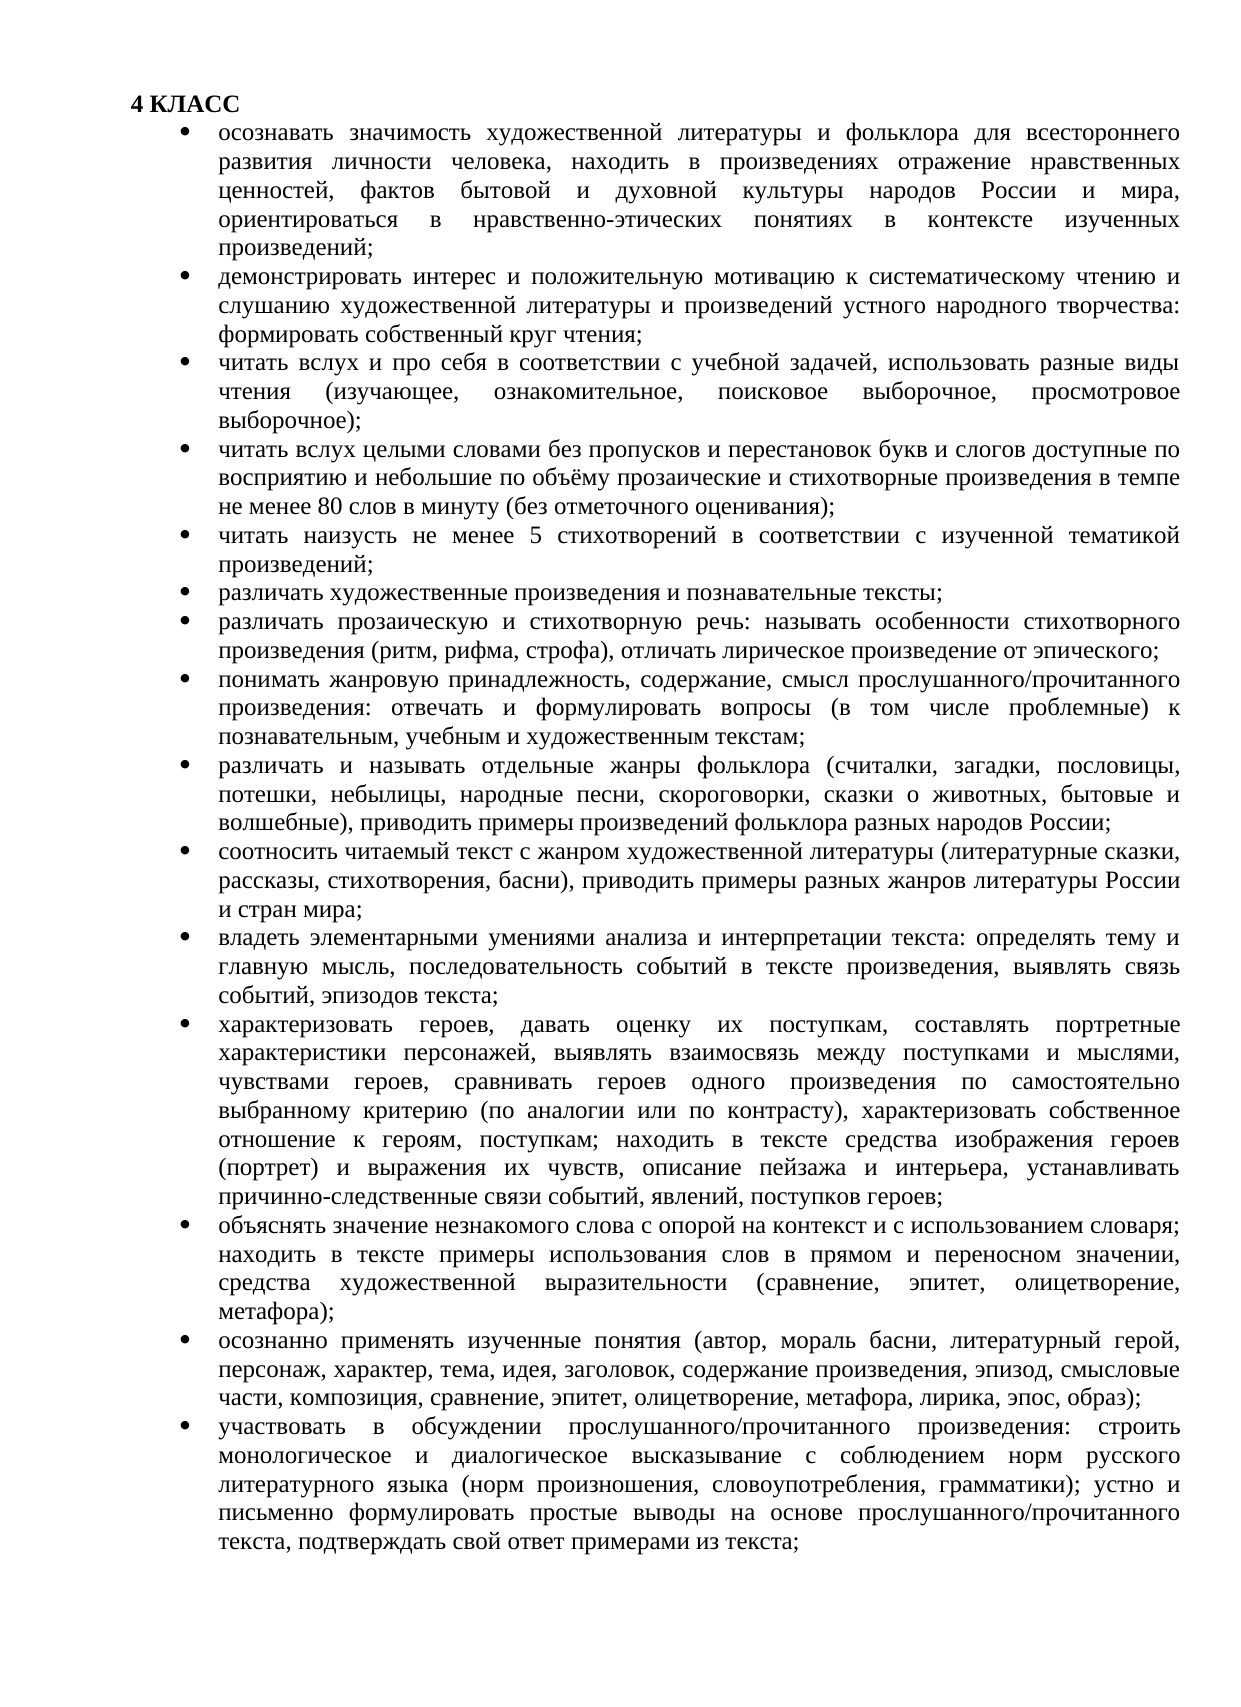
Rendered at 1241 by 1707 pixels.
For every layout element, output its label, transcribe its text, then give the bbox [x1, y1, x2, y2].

list объяснять значение незнакомого слова с опорой на контекст и с использованием словаря; находить в тексте примеры использования слов в прямом и переносном значении, средства художественной выразительности (сравнение, эпитет, олицетворение, метафора); [181, 1210, 1181, 1325]
list участвовать в обсуждении прослушанного/прочитанного произведения: строить монологическое и диалогическое высказывание с соблюдением норм русского литературного языка (норм произношения, словоупотребления, грамматики); устно и письменно формулировать простые выводы на основе прослушанного/прочитанного текста, подтверждать свой ответ примерами из текста; [181, 1411, 1181, 1555]
list соотносить читаемый текст с жанром художественной литературы (литературные сказки, рассказы, стихотворения, басни), приводить примеры разных жанров литературы России и стран мира; [181, 836, 1181, 922]
list различать и называть отдельные жанры фольклора (считалки, загадки, пословицы, потешки, небылицы, народные песни, скороговорки, сказки о животных, бытовые и волшебные), приводить примеры произведений фольклора разных народов России; [181, 750, 1181, 836]
list характеризовать героев, давать оценку их поступкам, составлять портретные характеристики персонажей, выявлять взаимосвязь между поступками и мыслями, чувствами героев, сравнивать героев одного произведения по самостоятельно выбранному критерию (по аналогии или по контрасту), характеризовать собственное отношение к героям, поступкам; находить в тексте средства изображения героев (портрет) и выражения их чувств, описание пейзажа и интерьера, устанавливать причинно-следственные связи событий, явлений, поступков героев; [181, 1009, 1181, 1210]
list читать вслух и про себя в соответствии с учебной задачей, использовать разные виды чтения (изучающее, ознакомительное, поисковое выборочное, просмотровое выборочное); [181, 347, 1181, 434]
list демонстрировать интерес и положительную мотивацию к систематическому чтению и слушанию художественной литературы и произведений устного народного творчества: формировать собственный круг чтения; [181, 261, 1181, 347]
list различать художественные произведения и познавательные тексты; [181, 577, 1181, 606]
list владеть элементарными умениями анализа и интерпретации текста: определять тему и главную мысль, последовательность событий в тексте произведения, выявлять связь событий, эпизодов текста; [181, 922, 1181, 1009]
list осознавать значимость художественной литературы и фольклора для всестороннего развития личности человека, находить в произведениях отражение нравственных ценностей, фактов бытовой и духовной культуры народов России и мира, ориентироваться в нравственно-этических понятиях в контексте изученных произведений; [181, 117, 1181, 261]
list осознанно применять изученные понятия (автор, мораль басни, литературный герой, персонаж, характер, тема, идея, заголовок, содержание произведения, эпизод, смысловые части, композиция, сравнение, эпитет, олицетворение, метафора, лирика, эпос, образ); [181, 1325, 1181, 1411]
list различать прозаическую и стихотворную речь: называть особенности стихотворного произведения (ритм, рифма, строфа), отличать лирическое произведение от эпического; [181, 606, 1181, 664]
list читать вслух целыми словами без пропусков и перестановок букв и слогов доступные по восприятию и небольшие по объёму прозаические и стихотворные произведения в темпе не менее 80 слов в минуту (без отметочного оценивания); [181, 434, 1181, 520]
text 4 КЛАСС [131, 89, 1181, 117]
list читать наизусть не менее 5 стихотворений в соответствии с изученной тематикой произведений; [181, 520, 1181, 577]
list понимать жанровую принадлежность, содержание, смысл прослушанного/прочитанного произведения: отвечать и формулировать вопросы (в том числе проблемные) к познавательным, учебным и художественным текстам; [181, 664, 1181, 750]
